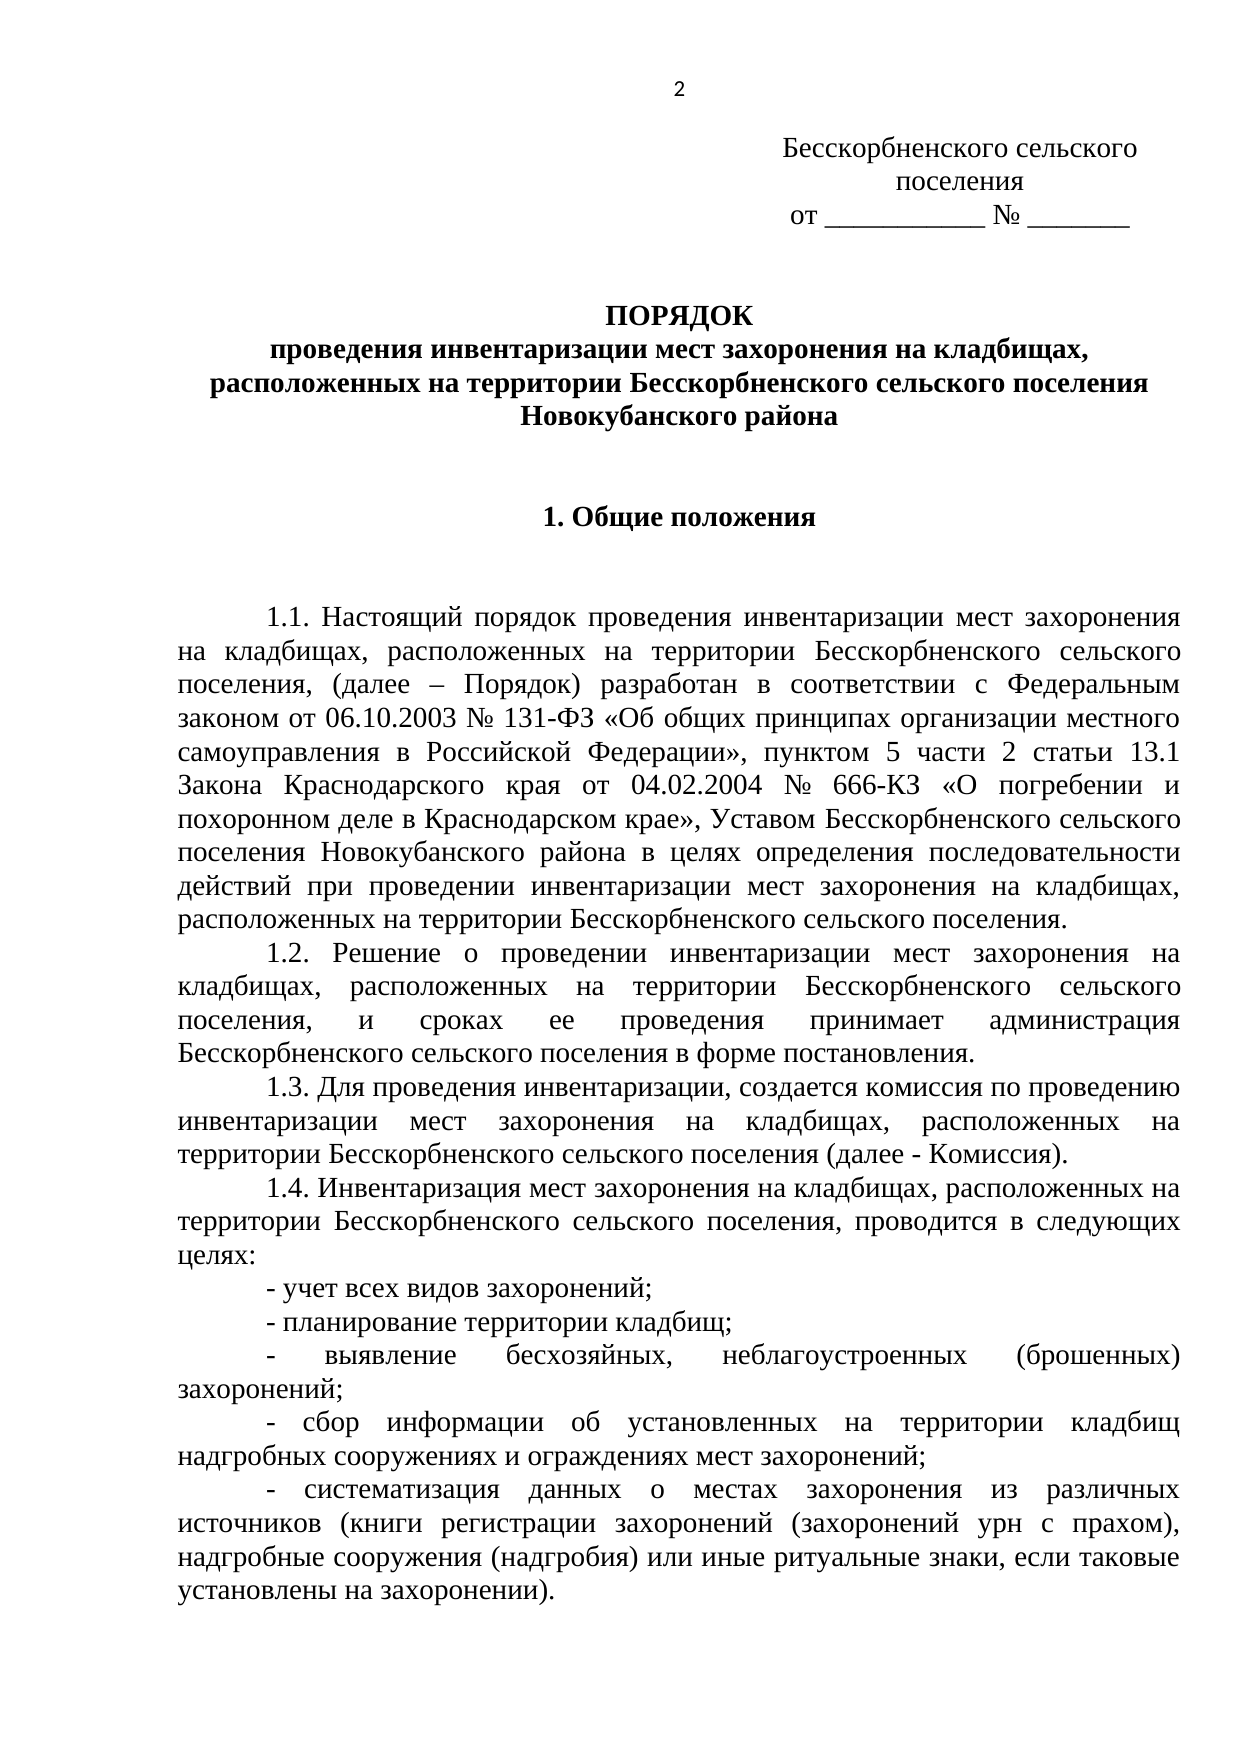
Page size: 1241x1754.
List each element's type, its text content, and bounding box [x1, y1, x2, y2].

text ПОРЯДОК [177, 298, 1181, 331]
text 1.2. Решение о проведении инвентаризации мест захоронения на кладбищах, расположенных на территории Бесскорбненского сельского поселения, и сроках ее проведения принимает администрация Бесскорбненского сельского поселения в форме постановления. [177, 935, 1181, 1069]
text Бесскорбненского сельского поселения [738, 130, 1181, 197]
text 1.4. Инвентаризация мест захоронения на кладбищах, расположенных на территории Бесскорбненского сельского поселения, проводится в следующих целях: [177, 1170, 1181, 1270]
text 1.3. Для проведения инвентаризации, создается комиссия по проведению инвентаризации мест захоронения на кладбищах, расположенных на территории Бесскорбненского сельского поселения (далее - Комиссия). [177, 1069, 1181, 1170]
text 1. Общие положения [177, 499, 1181, 532]
text от ___________ № _______ [738, 197, 1181, 231]
text проведения инвентаризации мест захоронения на кладбищах, расположенных на территории Бесскорбненского сельского поселения Новокубанского района [177, 331, 1181, 432]
text 1.1. Настоящий порядок проведения инвентаризации мест захоронения на кладбищах, расположенных на территории Бесскорбненского сельского поселения, (далее – Порядок) разработан в соответствии с Федеральным законом от 06.10.2003 № 131-ФЗ «Об общих принципах организации местного самоуправления в Российской Федерации», пунктом 5 части 2 статьи 13.1 Закона Краснодарского края от 04.02.2004 № 666-КЗ «О погребении и похоронном деле в Краснодарском крае», Уставом Бесскорбненского сельского поселения Новокубанского района в целях определения последовательности действий при проведении инвентаризации мест захоронения на кладбищах, расположенных на территории Бесскорбненского сельского поселения. [177, 599, 1181, 935]
text - систематизация данных о местах захоронения из различных источников (книги регистрации захоронений (захоронений урн с прахом), надгробные сооружения (надгробия) или иные ритуальные знаки, если таковые установлены на захоронении). [177, 1472, 1181, 1606]
text - выявление бесхозяйных, неблагоустроенных (брошенных) захоронений; [177, 1337, 1181, 1404]
text - планирование территории кладбищ; [177, 1304, 1181, 1337]
text - сбор информации об установленных на территории кладбищ надгробных сооружениях и ограждениях мест захоронений; [177, 1404, 1181, 1472]
text - учет всех видов захоронений; [177, 1270, 1181, 1304]
